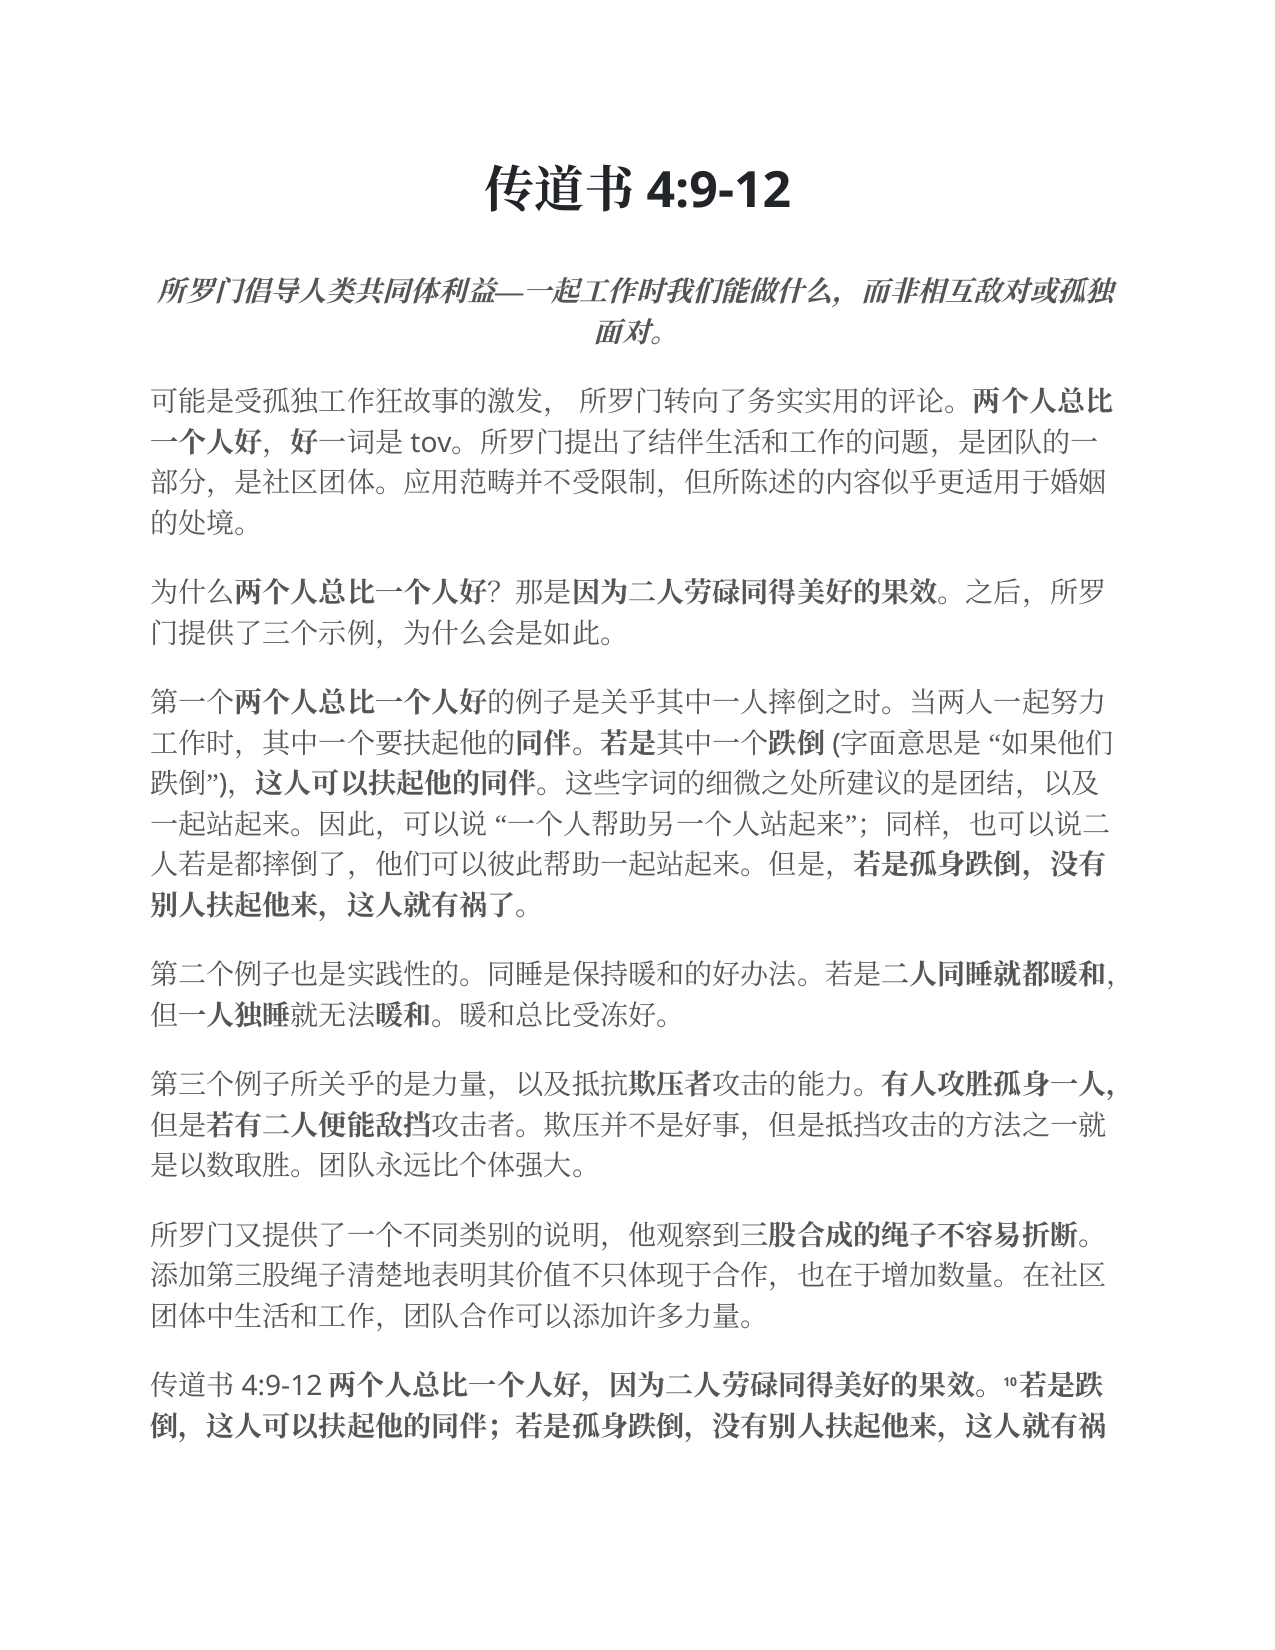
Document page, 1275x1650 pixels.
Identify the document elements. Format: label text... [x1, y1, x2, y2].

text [150, 1363, 1125, 1444]
text 可能是受孤独工作狂故事的激发， 所罗门转向了务实实用的评论。两个人总比一个人好，好一词是 tov。所罗门提出了结伴生活和工作的问题，是团队的一部分，是社区团体。应用范畴并不受限制，但所陈述的内容似乎更适用于婚姻的处境。 [150, 379, 1125, 541]
text 传道书 4:9-12 [150, 150, 1125, 222]
text 所罗门倡导人类共同体利益—一起工作时我们能做什么，而非相互敌对或孤独面对。 [150, 269, 1125, 350]
text 第一个两个人总比一个人好的例子是关乎其中一人摔倒之时。当两人一起努力工作时，其中一个要扶起他的同伴。若是其中一个跌倒 (字面意思是 “如果他们跌倒”)，这人可以扶起他的同伴。这些字词的细微之处所建议的是团结，以及一起站起来。因此，可以说 “一个人帮助另一个人站起来”；同样，也可以说二人若是都摔倒了，他们可以彼此帮助一起站起来。但是，若是孤身跌倒，没有别人扶起他来，这人就有祸了。 [150, 680, 1125, 923]
text 第三个例子所关乎的是力量，以及抵抗欺压者攻击的能力。有人攻胜孤身一人，但是若有二人便能敌挡攻击者。欺压并不是好事，但是抵挡攻击的方法之一就是以数取胜。团队永远比个体强大。 [150, 1062, 1125, 1183]
text 所罗门又提供了一个不同类别的说明，他观察到三股合成的绳子不容易折断。添加第三股绳子清楚地表明其价值不只体现于合作，也在于增加数量。在社区团体中生活和工作，团队合作可以添加许多力量。 [150, 1213, 1125, 1334]
text 为什么两个人总比一个人好？那是因为二人劳碌同得美好的果效。之后，所罗门提供了三个示例，为什么会是如此。 [150, 570, 1125, 651]
text 第二个例子也是实践性的。同睡是保持暖和的好办法。若是二人同睡就都暖和，但一人独睡就无法暖和。暖和总比受冻好。 [150, 952, 1125, 1033]
